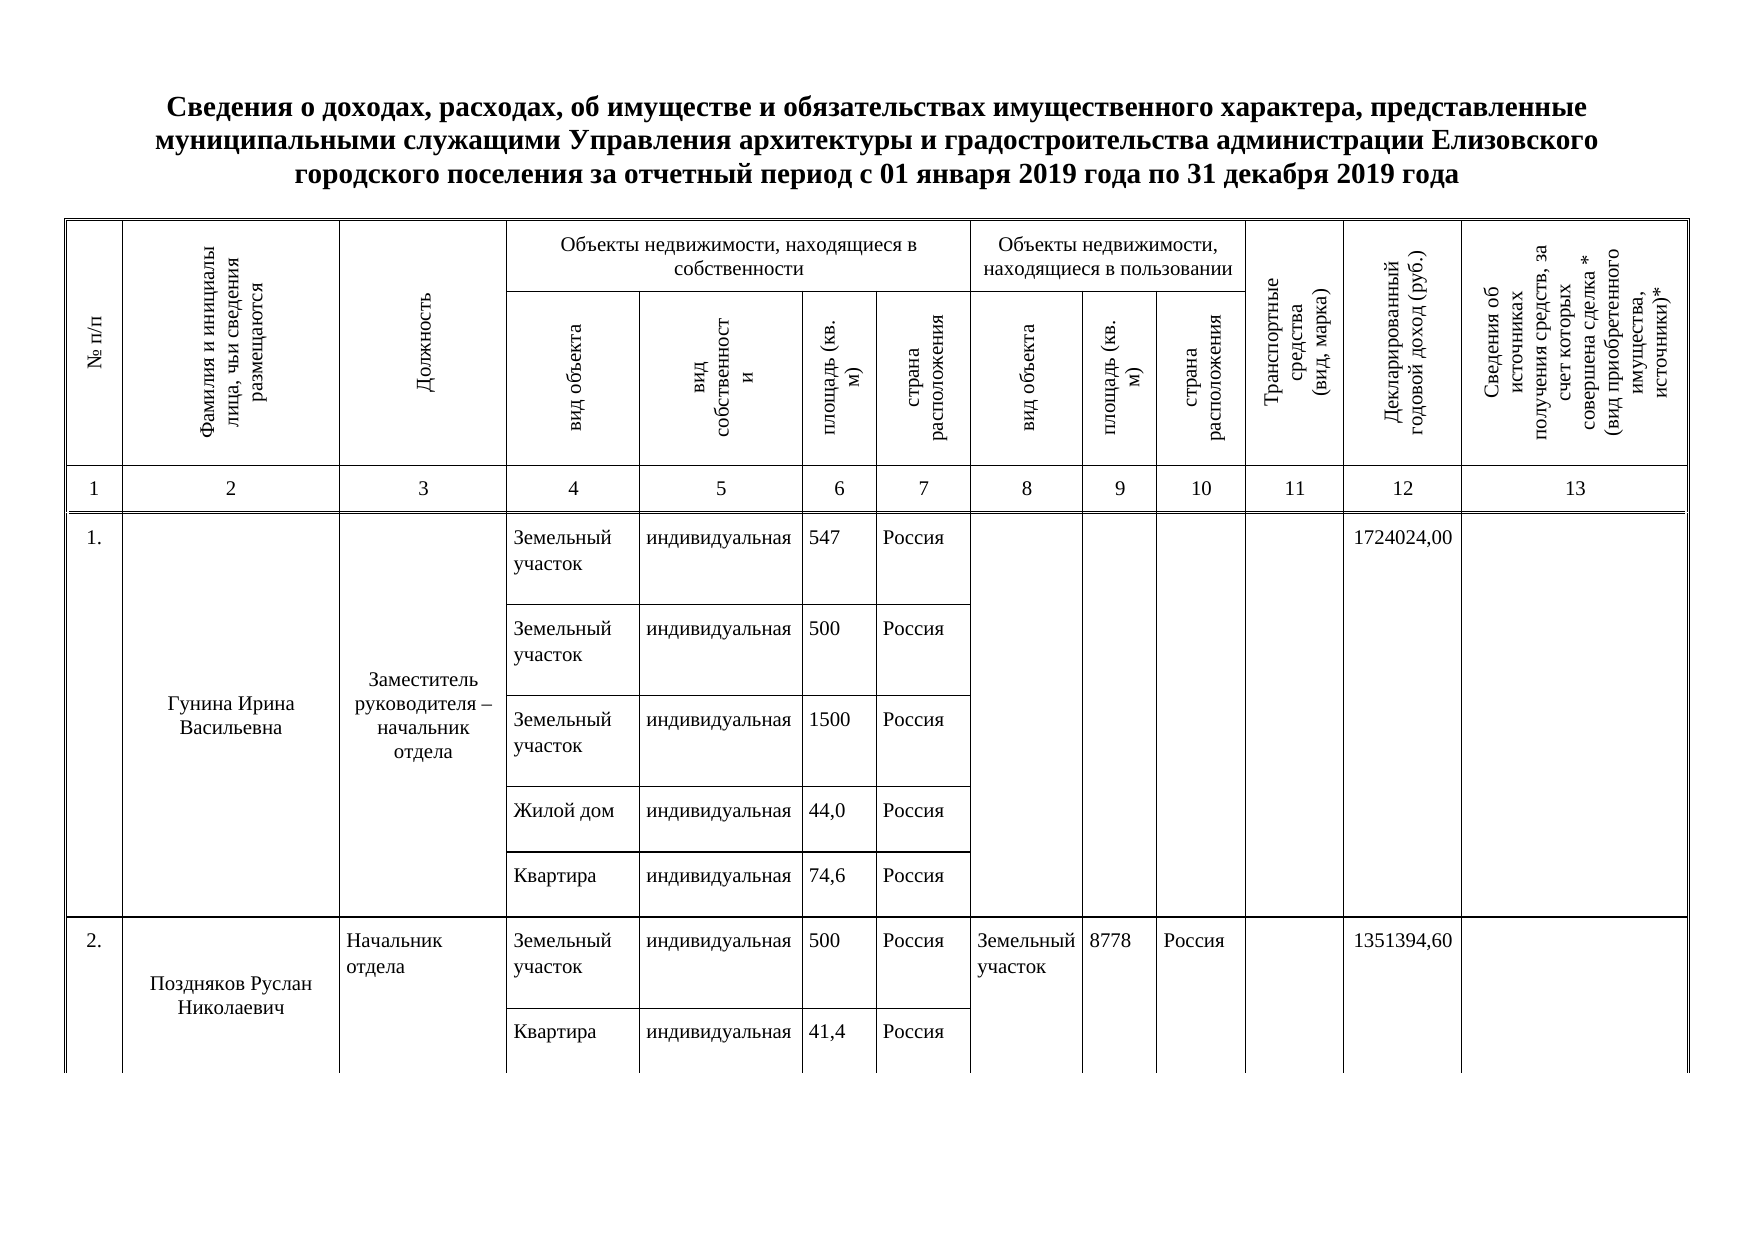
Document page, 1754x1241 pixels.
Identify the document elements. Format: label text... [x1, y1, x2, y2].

table_cell Земельный участок [507, 514, 639, 604]
table_cell [1083, 514, 1156, 916]
table_cell [1246, 514, 1343, 916]
table_cell 8 [971, 466, 1082, 511]
table_cell 500 [803, 918, 876, 1007]
table_cell Земельный участок [507, 918, 639, 1007]
table_cell страна расположения [1157, 292, 1245, 465]
table_cell страна расположения [877, 292, 970, 465]
table_header Объекты недвижимости, находящиеся в собственности [507, 221, 970, 291]
table_header Должность [340, 221, 506, 465]
table_cell Россия [877, 853, 970, 916]
table_cell Россия [877, 696, 970, 786]
table_header Объекты недвижимости, находящиеся в пользовании [971, 221, 1245, 291]
table_cell Начальник отдела [340, 918, 506, 1073]
table_cell 13 [1462, 466, 1687, 511]
table_cell Заместитель руководителя – начальник отдела [340, 514, 506, 916]
table_cell 500 [803, 605, 876, 695]
table_cell индивидуальная [640, 918, 802, 1007]
table_header Фамилия и инициалы лица, чьи сведения размещаются [123, 221, 339, 465]
text Сведения о доходах, расходах, об имуществе и обязательствах имущественного характера, представленные [118, 89, 1636, 122]
table_cell Россия [877, 514, 970, 604]
table_cell 1500 [803, 696, 876, 786]
table_cell 9 [1083, 466, 1156, 511]
table_cell Жилой дом [507, 787, 639, 851]
table_cell Поздняков Руслан Николаевич [123, 918, 339, 1073]
table_cell 1 [67, 466, 122, 511]
table_cell 4 [507, 466, 639, 511]
table_cell 10 [1157, 466, 1245, 511]
table_cell вид собственности [640, 292, 802, 465]
table_cell 1724024,00 [1344, 514, 1461, 916]
table_cell Россия [1157, 918, 1245, 1073]
table_cell [971, 514, 1082, 916]
table_cell 1. [66, 511, 122, 916]
table_cell Россия [877, 605, 970, 695]
table_header Транспортные средства (вид, марка) [1246, 221, 1343, 465]
table_cell вид объекта [971, 292, 1082, 465]
table_cell 44,0 [803, 787, 876, 851]
table_cell 11 [1246, 466, 1343, 511]
table_cell 41,4 [803, 1009, 876, 1073]
table_header Декларированный годовой доход (руб.) [1344, 221, 1461, 465]
table_cell площадь (кв. м) [1083, 292, 1156, 465]
table_cell индивидуальная [640, 853, 802, 916]
table_header № п/п [67, 221, 122, 465]
table_cell Россия [877, 1009, 970, 1073]
table_cell индивидуальная [640, 605, 802, 695]
table_cell 2. [67, 918, 122, 1073]
table_cell Земельный участок [971, 918, 1082, 1073]
table_cell 74,6 [803, 853, 876, 916]
table_cell Земельный участок [507, 605, 639, 695]
table_cell [1157, 514, 1245, 916]
table_cell индивидуальная [640, 696, 802, 786]
table_header Сведения об источниках получения средств, за счет которых совершена сделка * (вид приобретенного имущества, источники)* [1462, 221, 1687, 465]
table_cell [1462, 918, 1687, 1073]
table_cell 2 [123, 466, 339, 511]
table_cell [1246, 918, 1343, 1073]
table_cell [1462, 511, 1688, 916]
table_cell Россия [877, 787, 970, 851]
table_cell 5 [640, 466, 802, 511]
table_cell 12 [1344, 466, 1461, 511]
table_cell Земельный участок [507, 696, 639, 786]
table_cell 8778 [1083, 918, 1156, 1073]
text муниципальными служащими Управления архитектуры и градостроительства администрации Елизовского городского поселения за отчетный период с 01 января 2019 года по 31 декабря 2019 года [118, 122, 1636, 189]
table_cell 1351394,60 [1344, 918, 1461, 1073]
table_cell Квартира [507, 1009, 639, 1073]
table_cell 7 [877, 466, 970, 511]
table_cell Россия [877, 918, 970, 1007]
table_cell Квартира [507, 853, 639, 916]
table_cell 3 [340, 466, 506, 511]
table_cell вид объекта [507, 292, 639, 465]
table_cell площадь (кв. м) [803, 292, 876, 465]
table_cell 6 [803, 466, 876, 511]
table_cell индивидуальная [640, 787, 802, 851]
table_cell 547 [803, 514, 876, 604]
table_cell Гунина Ирина Васильевна [123, 514, 339, 916]
table_cell индивидуальная [640, 1009, 802, 1073]
table_cell индивидуальная [640, 514, 802, 604]
